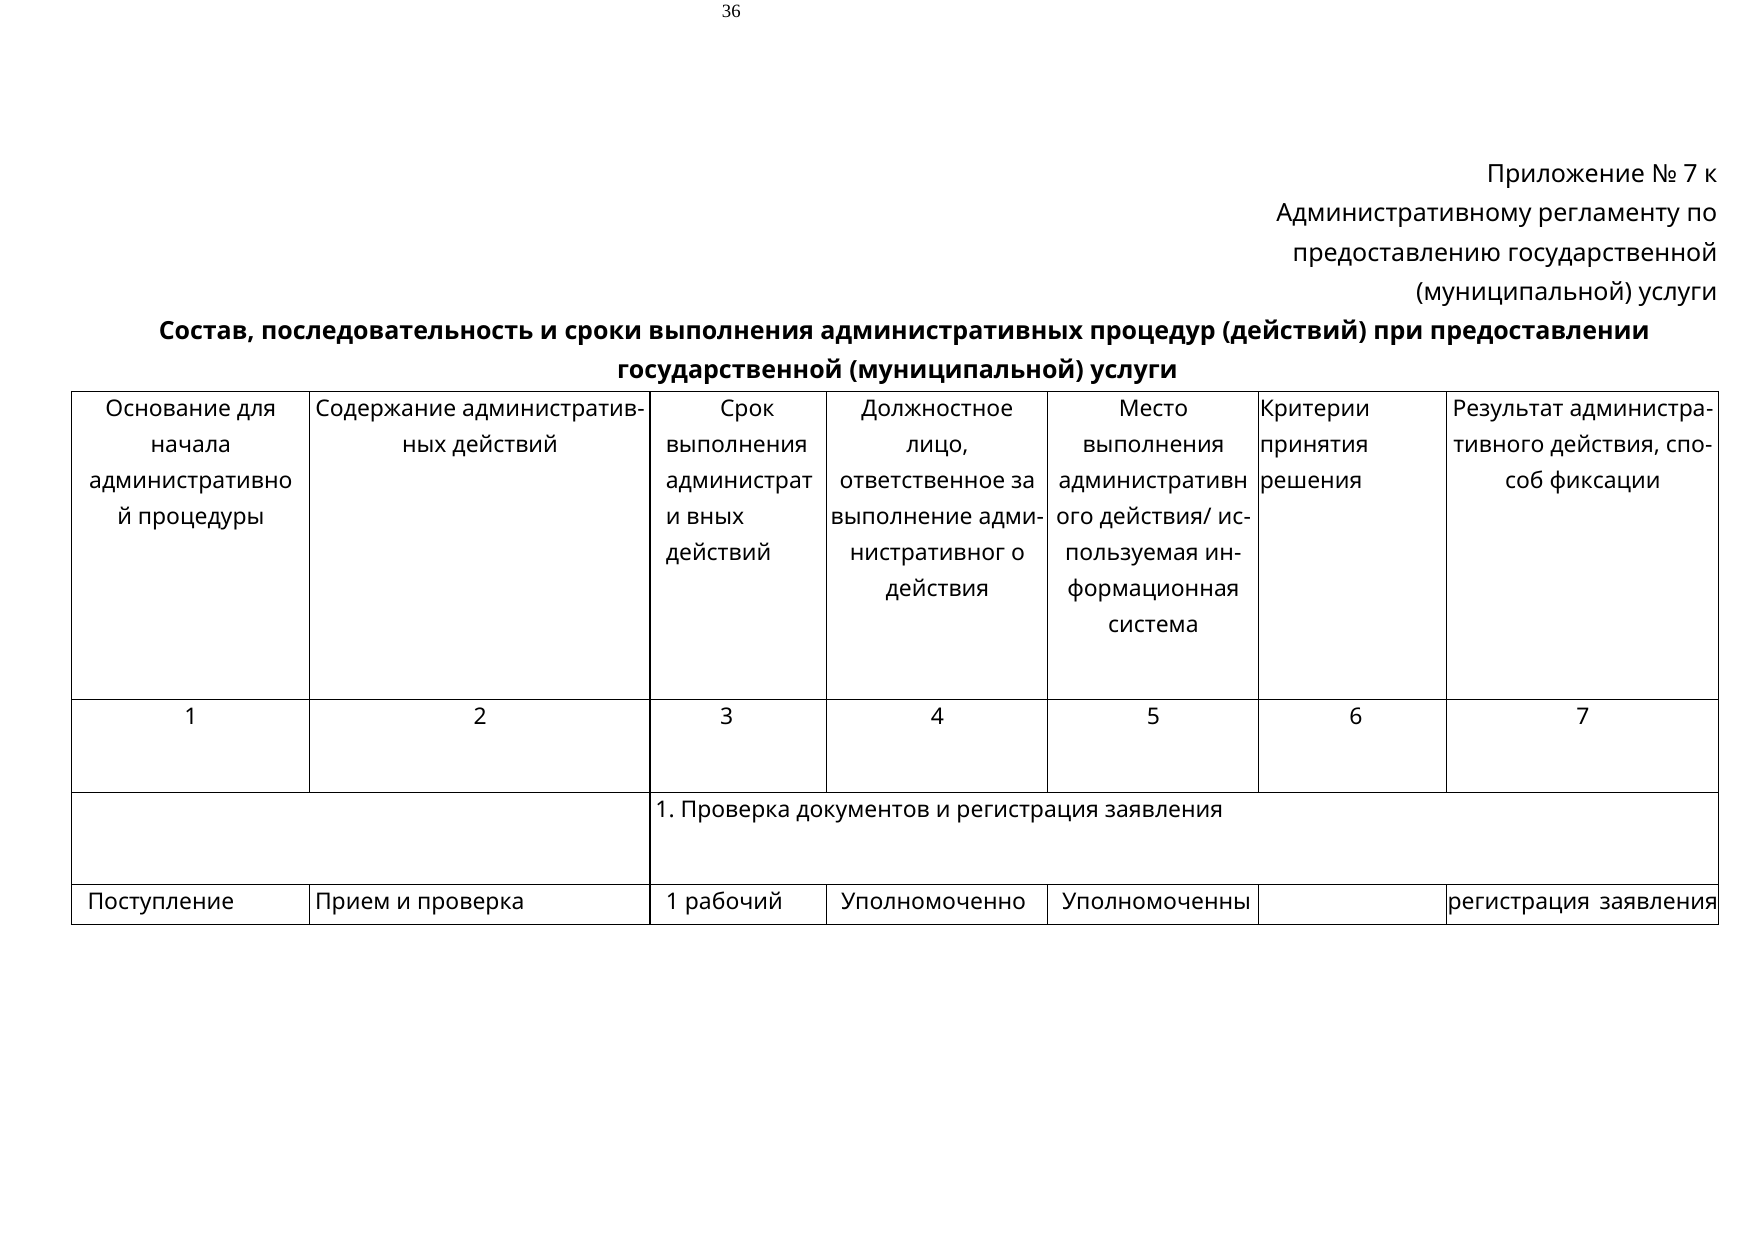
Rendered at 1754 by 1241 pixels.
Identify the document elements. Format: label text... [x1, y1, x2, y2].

table_cell 1 рабочий день [651, 885, 826, 924]
table_header Основание для начала административной процедуры [72, 392, 309, 699]
table_header Должностное лицо, ответственное за выполнение адми- нистративног о действия [827, 392, 1047, 699]
table_cell 4 [827, 700, 1047, 792]
text государственной (муниципальной) услуги [617, 352, 1719, 386]
table_cell 3 [651, 700, 826, 792]
text Приложение № 7 к Административному регламенту по предоставлению государственной (муниципальной) услуги [1258, 156, 1717, 307]
table_cell 1 [72, 700, 309, 792]
table_cell 2 [310, 700, 649, 792]
table_header Результат административного действия, способ фиксации [1447, 392, 1718, 699]
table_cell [1048, 885, 1258, 924]
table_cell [310, 885, 649, 924]
table_header Содержание административных действий [310, 392, 649, 699]
table_header Срок выполнения администрати вных действий [651, 392, 826, 699]
table_header Критерии принятия решения [1259, 392, 1446, 699]
table_cell 5 [1048, 700, 1258, 792]
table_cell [72, 885, 309, 924]
table_cell [1259, 885, 1446, 924]
text Состав, последовательность и сроки выполнения административных процедур (действий) при предоставлении [158, 312, 1719, 347]
table_cell 1. Проверка документов и регистрация заявления [651, 793, 1718, 884]
table_header Место выполнения административн ого действия/ используемая информационная система [1048, 392, 1258, 699]
table_cell 6 [1259, 700, 1446, 792]
table_cell [72, 793, 649, 884]
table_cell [1447, 885, 1718, 924]
table_cell 7 [1447, 700, 1718, 792]
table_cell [827, 885, 1047, 924]
